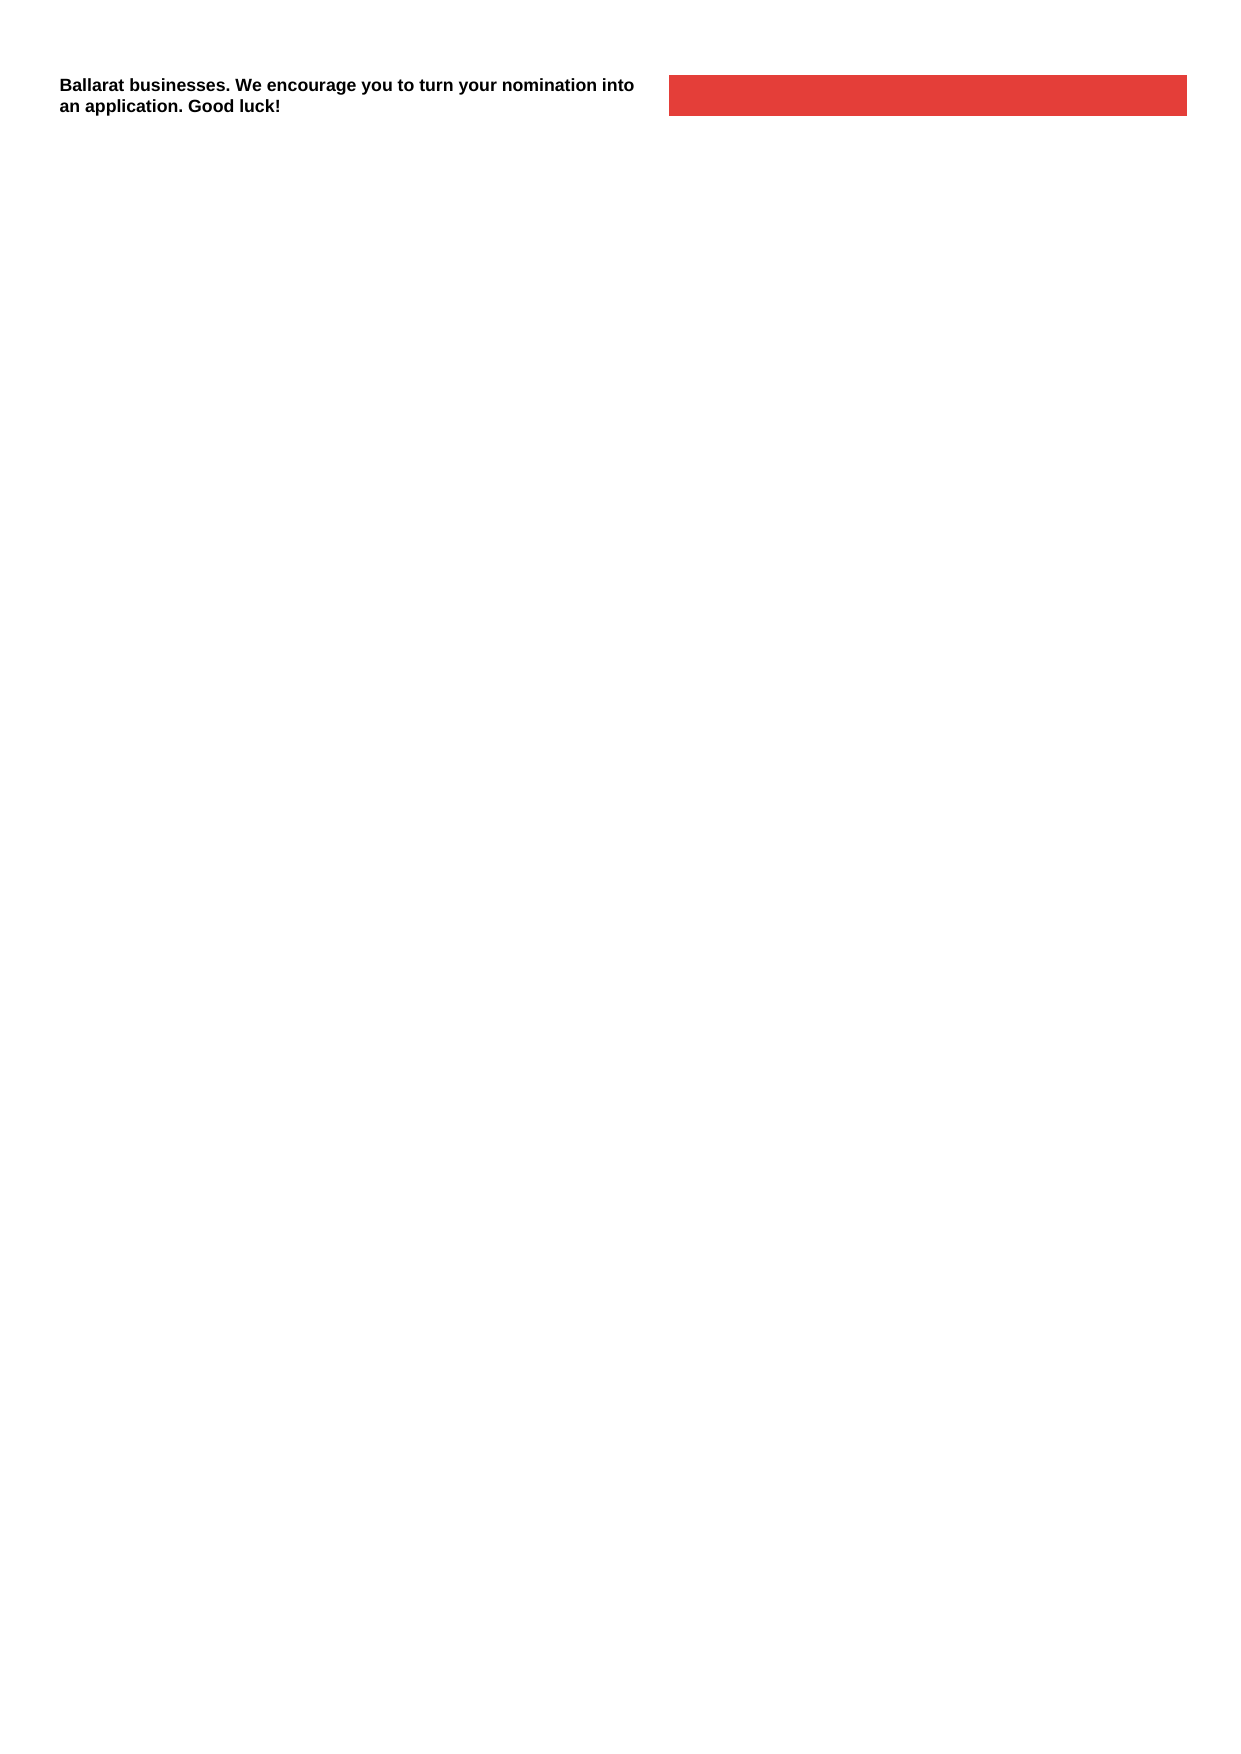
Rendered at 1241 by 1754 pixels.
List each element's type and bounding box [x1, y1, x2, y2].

table_header [48, 75, 669, 116]
table_header [669, 75, 933, 116]
table_header [933, 75, 1187, 116]
